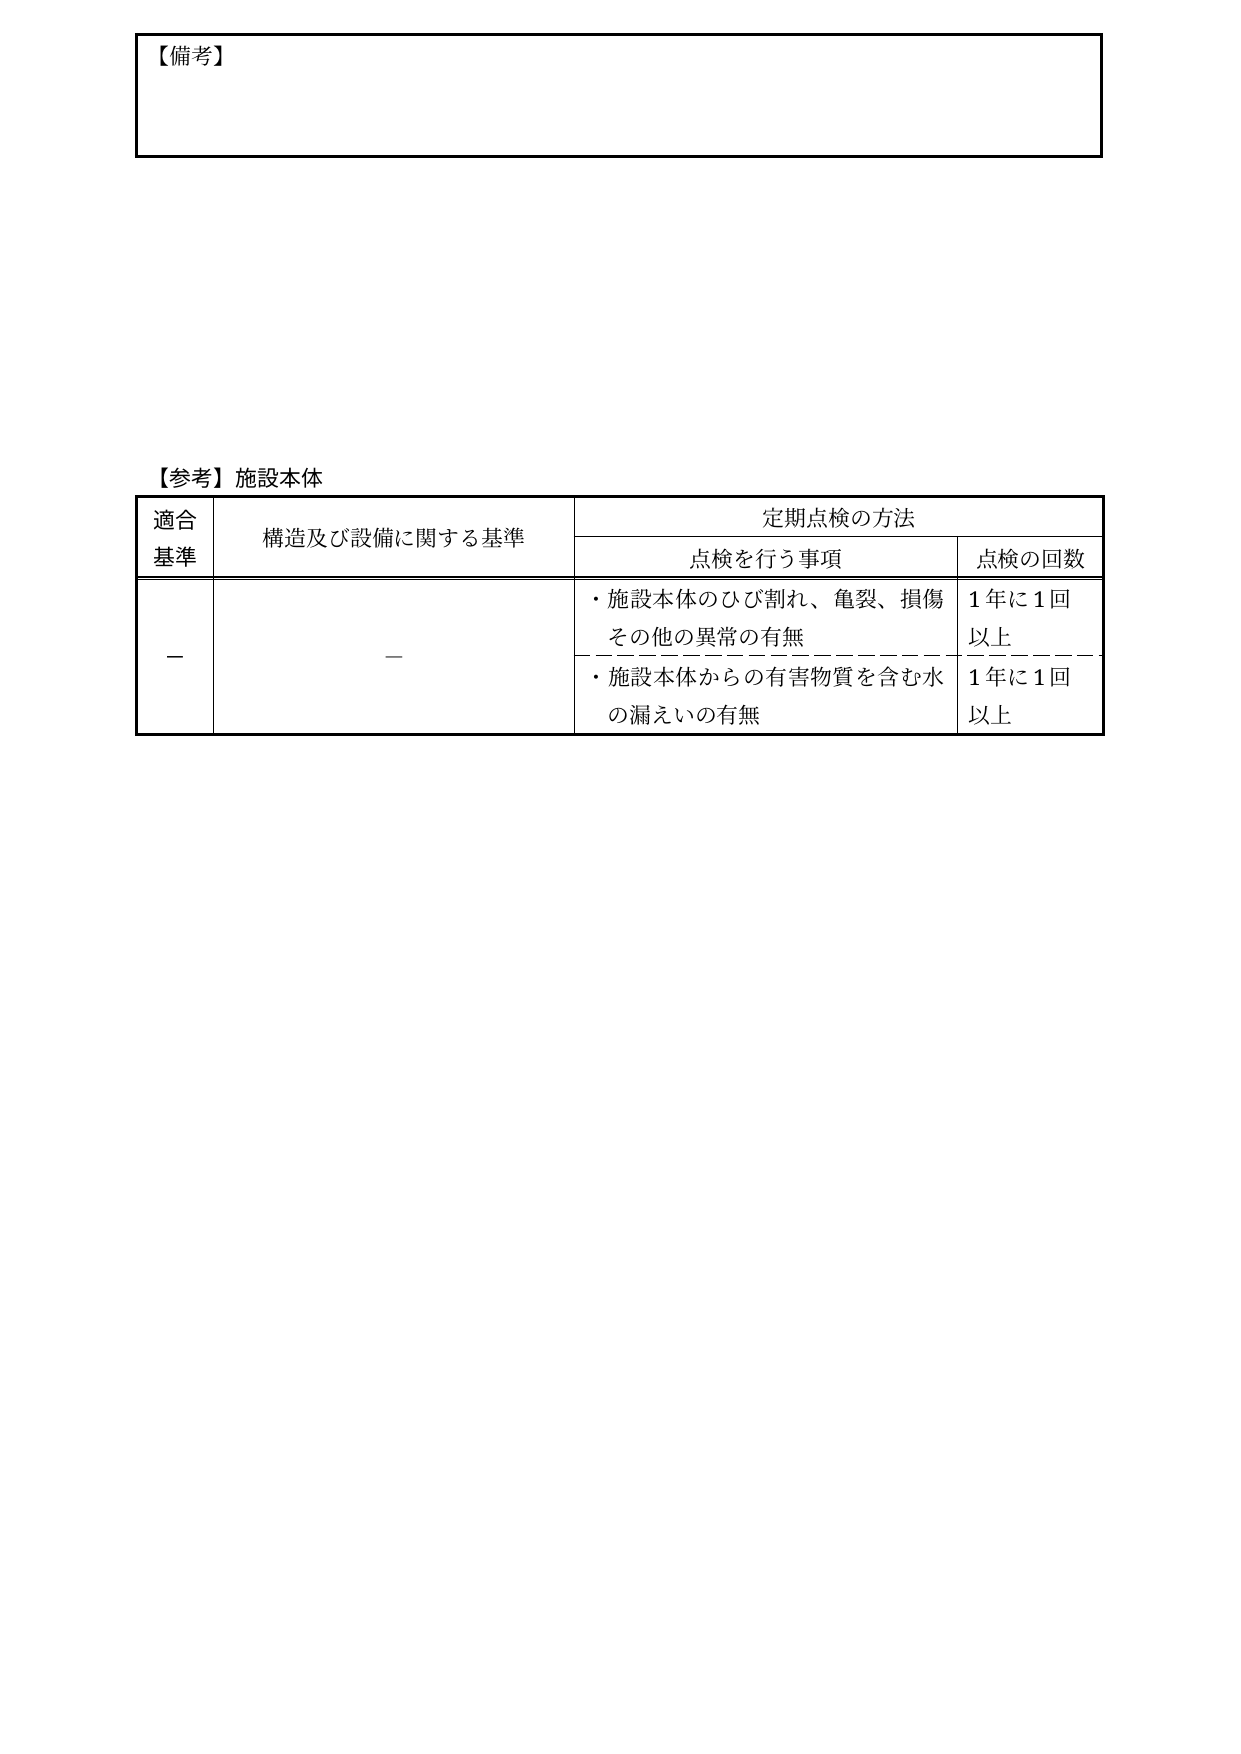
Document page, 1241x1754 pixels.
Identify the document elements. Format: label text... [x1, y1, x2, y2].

table_cell 点検の回数 [958, 537, 1102, 576]
table_cell 1年に1回 以上 [958, 580, 1102, 654]
table_header 【備考】 [138, 36, 1100, 154]
table_cell ・施設本体のひび割れ、亀裂、損傷その他の異常の有無 [575, 580, 957, 654]
table_header 定期点検の方法 [575, 498, 1102, 536]
table_cell 点検を行う事項 [575, 537, 957, 576]
table_cell ・施設本体からの有害物質を含む水の漏えいの有無 [575, 655, 957, 733]
table_cell － [214, 580, 574, 733]
table_cell － [138, 580, 213, 733]
text 【参考】施設本体 [148, 458, 1092, 495]
table_header 構造及び設備に関する基準 [214, 498, 574, 576]
table_header 適合 基準 [138, 498, 213, 576]
table_cell 1年に1回 以上 [958, 655, 1102, 733]
